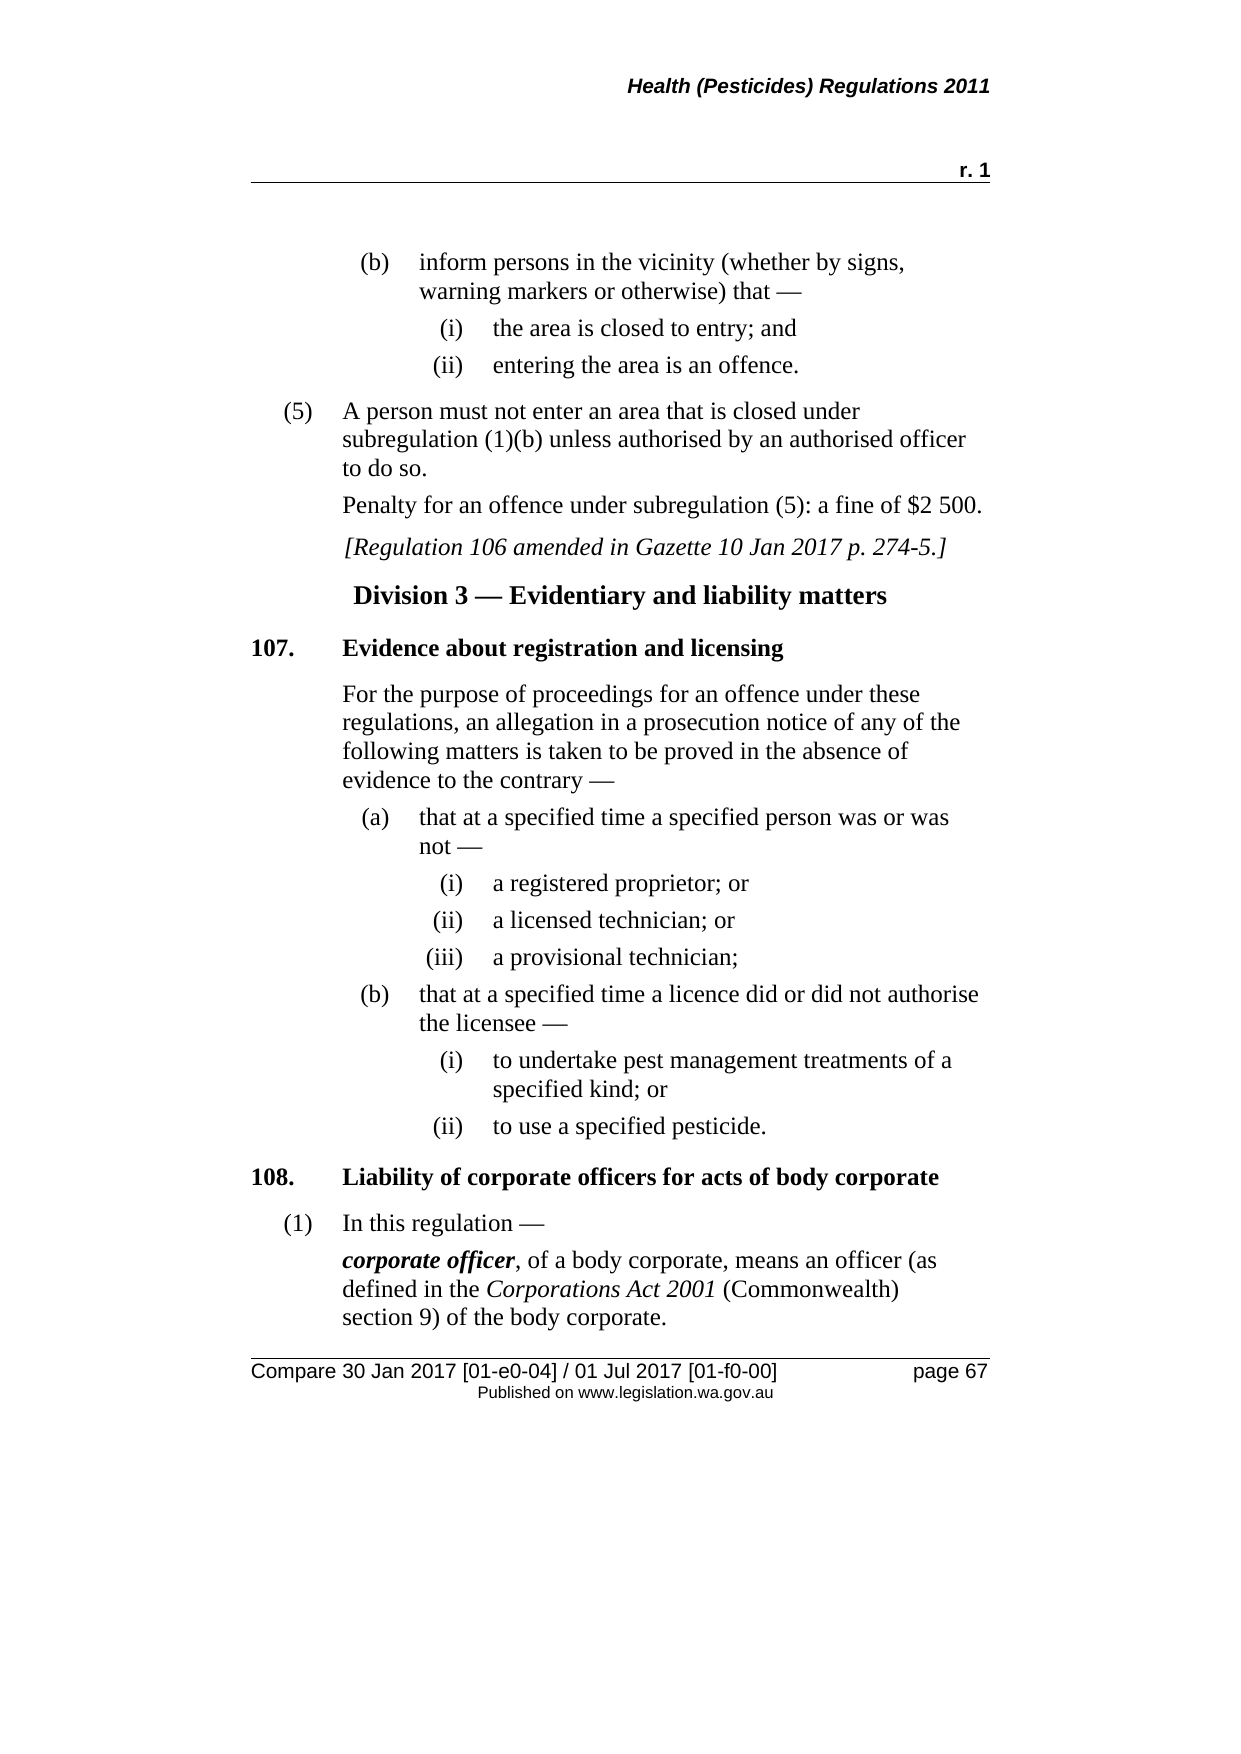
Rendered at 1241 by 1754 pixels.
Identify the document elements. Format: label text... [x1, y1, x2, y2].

subtitle Division 3 — Evidentiary and liability matters [251, 579, 990, 610]
text (i) the area is closed to entry; and [251, 313, 990, 342]
text (a) that at a specified time a specified person was or was not — [251, 802, 990, 859]
text (b) that at a specified time a licence did or did not authorise the licensee — [251, 979, 990, 1037]
text (ii) a licensed technician; or [251, 905, 990, 934]
text For the purpose of proceedings for an offence under these regulations, an allegation in a prosecution notice of any of the following matters is taken to be proved in the absence of evidence to the contrary — [251, 679, 990, 794]
text (ii) to use a specified pesticide. [251, 1111, 990, 1139]
text (i) a registered proprietor; or [251, 868, 990, 897]
text (b) inform persons in the vicinity (whether by signs, warning markers or otherwise) that — [251, 247, 990, 305]
text (i) to undertake pest management treatments of a specified kind; or [251, 1045, 990, 1102]
text corporate officer, of a body corporate, means an officer (as defined in the Corporations Act 2001 (Commonwealth) section 9) of the body corporate. [251, 1245, 990, 1331]
text (ii) entering the area is an offence. [251, 350, 990, 379]
text (5) A person must not enter an area that is closed under subregulation (1)(b) unless authorised by an authorised officer to do so. [251, 396, 990, 482]
text Penalty for an offence under subregulation (5): a fine of $2 500. [251, 490, 990, 519]
subtitle 108. Liability of corporate officers for acts of body corporate [251, 1162, 990, 1191]
text (1) In this regulation — [251, 1208, 990, 1237]
text [Regulation 106 amended in Gazette 10 Jan 2017 p. 274-5.] [251, 532, 990, 560]
text (iii) a provisional technician; [251, 942, 990, 971]
subtitle 107. Evidence about registration and licensing [251, 633, 990, 662]
